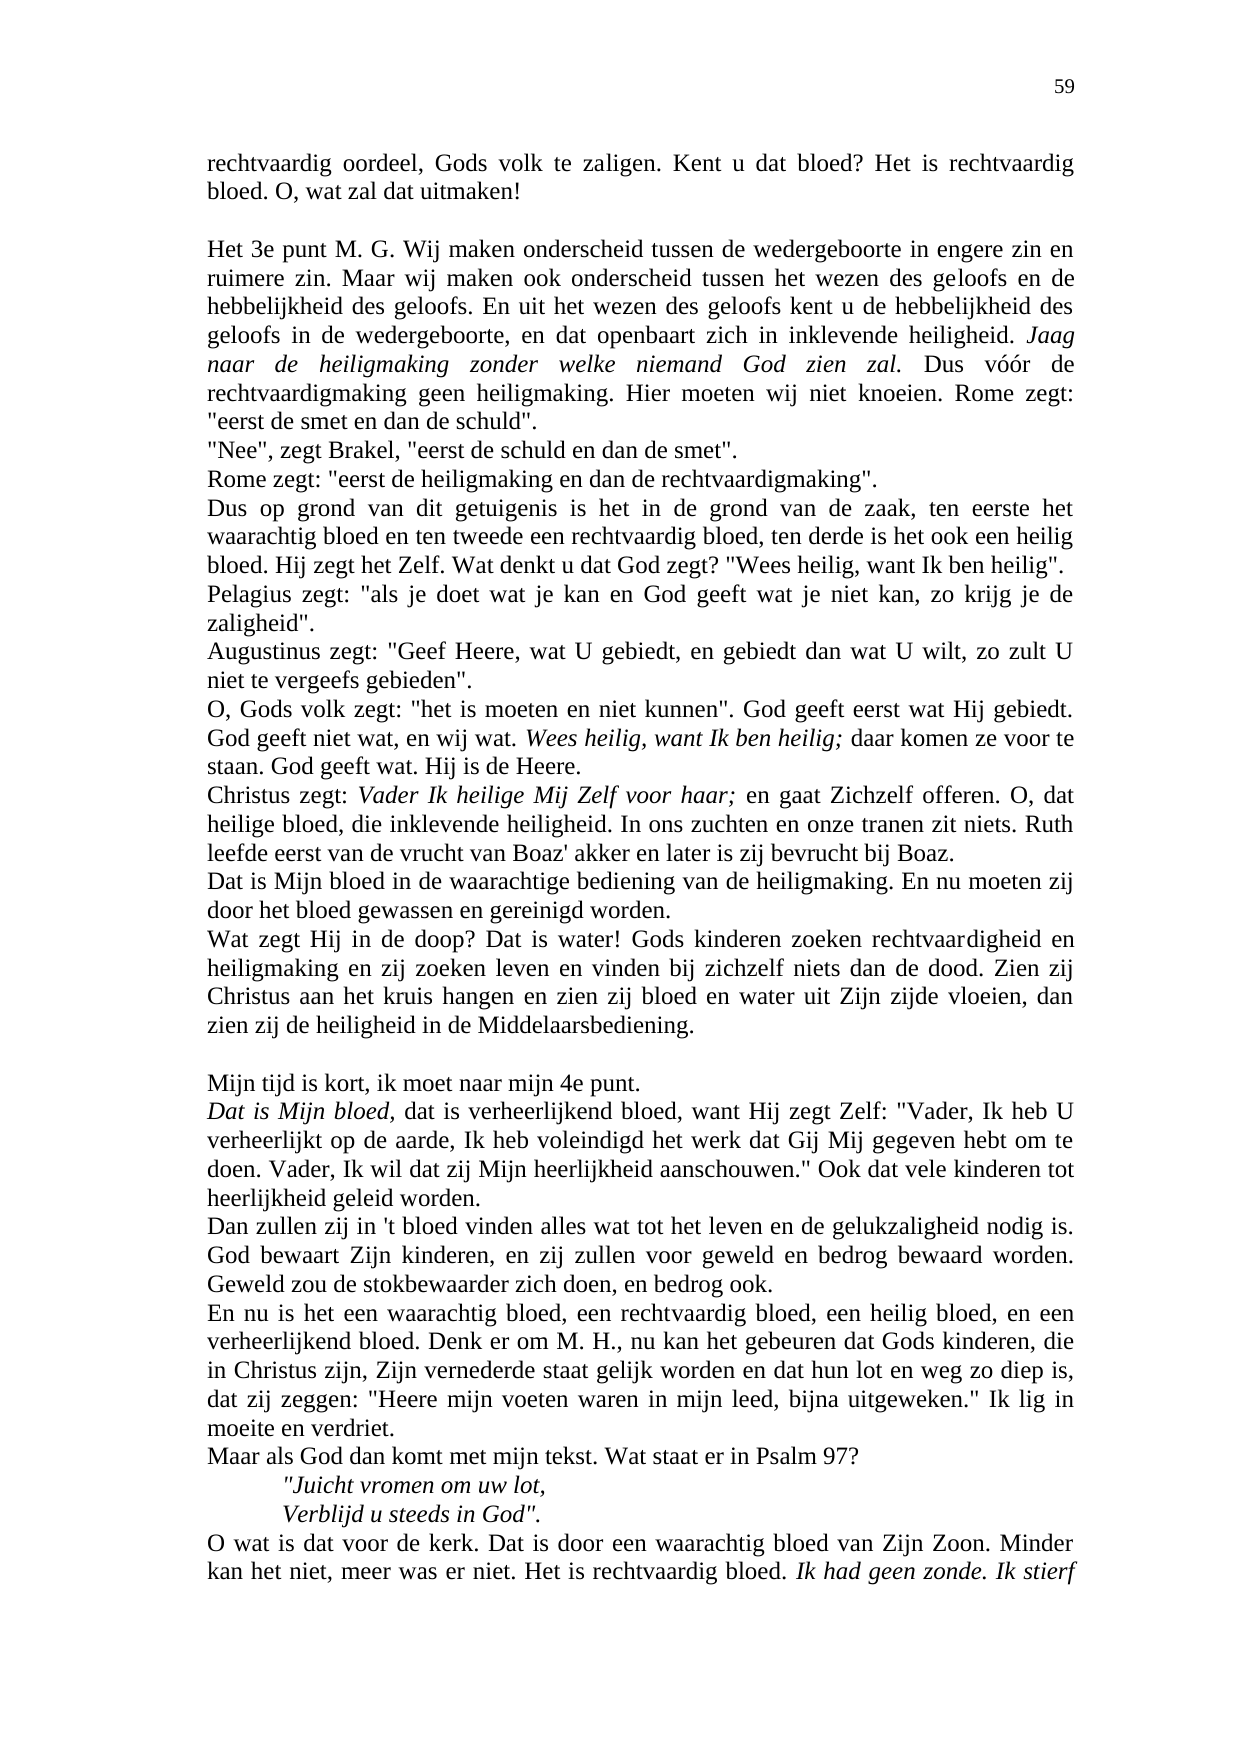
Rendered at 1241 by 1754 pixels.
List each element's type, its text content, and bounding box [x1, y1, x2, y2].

text Wat zegt Hij in de doop? Dat is water! Gods kinderen zoeken rechtvaardigheid en heiligmaking en zij zoeken leven en vinden bij zichzelf niets dan de dood. Zien zij Christus aan het kruis hangen en zien zij bloed en water uit Zijn zijde vloeien, dan zien zij de heiligheid in de Middelaarsbediening. [207, 924, 1075, 1039]
text Verblijd u steeds in God". [282, 1499, 1075, 1528]
text Pelagius zegt: "als je doet wat je kan en God geeft wat je niet kan, zo krijg je de zaligheid". [207, 579, 1075, 636]
text Dat is Mijn bloed in de waarachtige bediening van de heiligmaking. En nu moeten zij door het bloed gewassen en gereinigd worden. [207, 866, 1075, 924]
text Het 3e punt M. G. Wij maken onderscheid tussen de wedergeboorte in engere zin en ruimere zin. Maar wij maken ook onderscheid tussen het wezen des geloofs en de hebbelijkheid des geloofs. En uit het wezen des geloofs kent u de hebbelijkheid des geloofs in de wedergeboorte, en dat openbaart zich in inklevende heiligheid. Jaag naar de heiligmaking zonder welke niemand God zien zal. Dus vóór de rechtvaardigmaking geen heiligmaking. Hier moeten wij niet knoeien. Rome zegt: "eerst de smet en dan de schuld". [207, 234, 1075, 435]
text Rome zegt: "eerst de heiligmaking en dan de rechtvaardigmaking". [207, 464, 1075, 493]
text Christus zegt: Vader Ik heilige Mij Zelf voor haar; en gaat Zichzelf offeren. O, dat heilige bloed, die inklevende heiligheid. In ons zuchten en onze tranen zit niets. Ruth leefde eerst van de vrucht van Boaz' akker en later is zij bevrucht bij Boaz. [207, 780, 1075, 866]
text Mijn tijd is kort, ik moet naar mijn 4e punt. [207, 1068, 1075, 1096]
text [207, 1528, 1075, 1585]
text En nu is het een waarachtig bloed, een rechtvaardig bloed, een heilig bloed, en een verheerlijkend bloed. Denk er om M. H., nu kan het gebeuren dat Gods kinderen, die in Christus zijn, Zijn vernederde staat gelijk worden en dat hun lot en weg zo diep is, dat zij zeggen: "Heere mijn voeten waren in mijn leed, bijna uitgeweken." Ik lig in moeite en verdriet. [207, 1298, 1075, 1441]
text O, Gods volk zegt: "het is moeten en niet kunnen". God geeft eerst wat Hij gebiedt. God geeft niet wat, en wij wat. Wees heilig, want Ik ben heilig; daar komen ze voor te staan. God geeft wat. Hij is de Heere. [207, 694, 1075, 780]
text "Nee", zegt Brakel, "eerst de schuld en dan de smet". [207, 435, 1075, 464]
text Dan zullen zij in 't bloed vinden alles wat tot het leven en de gelukzaligheid nodig is. God bewaart Zijn kinderen, en zij zullen voor geweld en bedrog bewaard worden. Geweld zou de stokbewaarder zich doen, en bedrog ook. [207, 1211, 1075, 1298]
text Dat is Mijn bloed, dat is verheerlijkend bloed, want Hij zegt Zelf: "Vader, Ik heb U verheerlijkt op de aarde, Ik heb voleindigd het werk dat Gij Mij gegeven hebt om te doen. Vader, Ik wil dat zij Mijn heerlijkheid aanschouwen." Ook dat vele kinderen tot heerlijkheid geleid worden. [207, 1096, 1075, 1211]
text Augustinus zegt: "Geef Heere, wat U gebiedt, en gebiedt dan wat U wilt, zo zult U niet te vergeefs gebieden". [207, 636, 1075, 694]
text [207, 148, 1075, 205]
text Maar als God dan komt met mijn tekst. Wat staat er in Psalm 97? [207, 1441, 1075, 1470]
text Dus op grond van dit getuigenis is het in de grond van de zaak, ten eerste het waarachtig bloed en ten tweede een rechtvaardig bloed, ten derde is het ook een heilig bloed. Hij zegt het Zelf. Wat denkt u dat God zegt? "Wees heilig, want Ik ben heilig". [207, 493, 1075, 579]
text "Juicht vromen om uw lot, [282, 1470, 1075, 1499]
